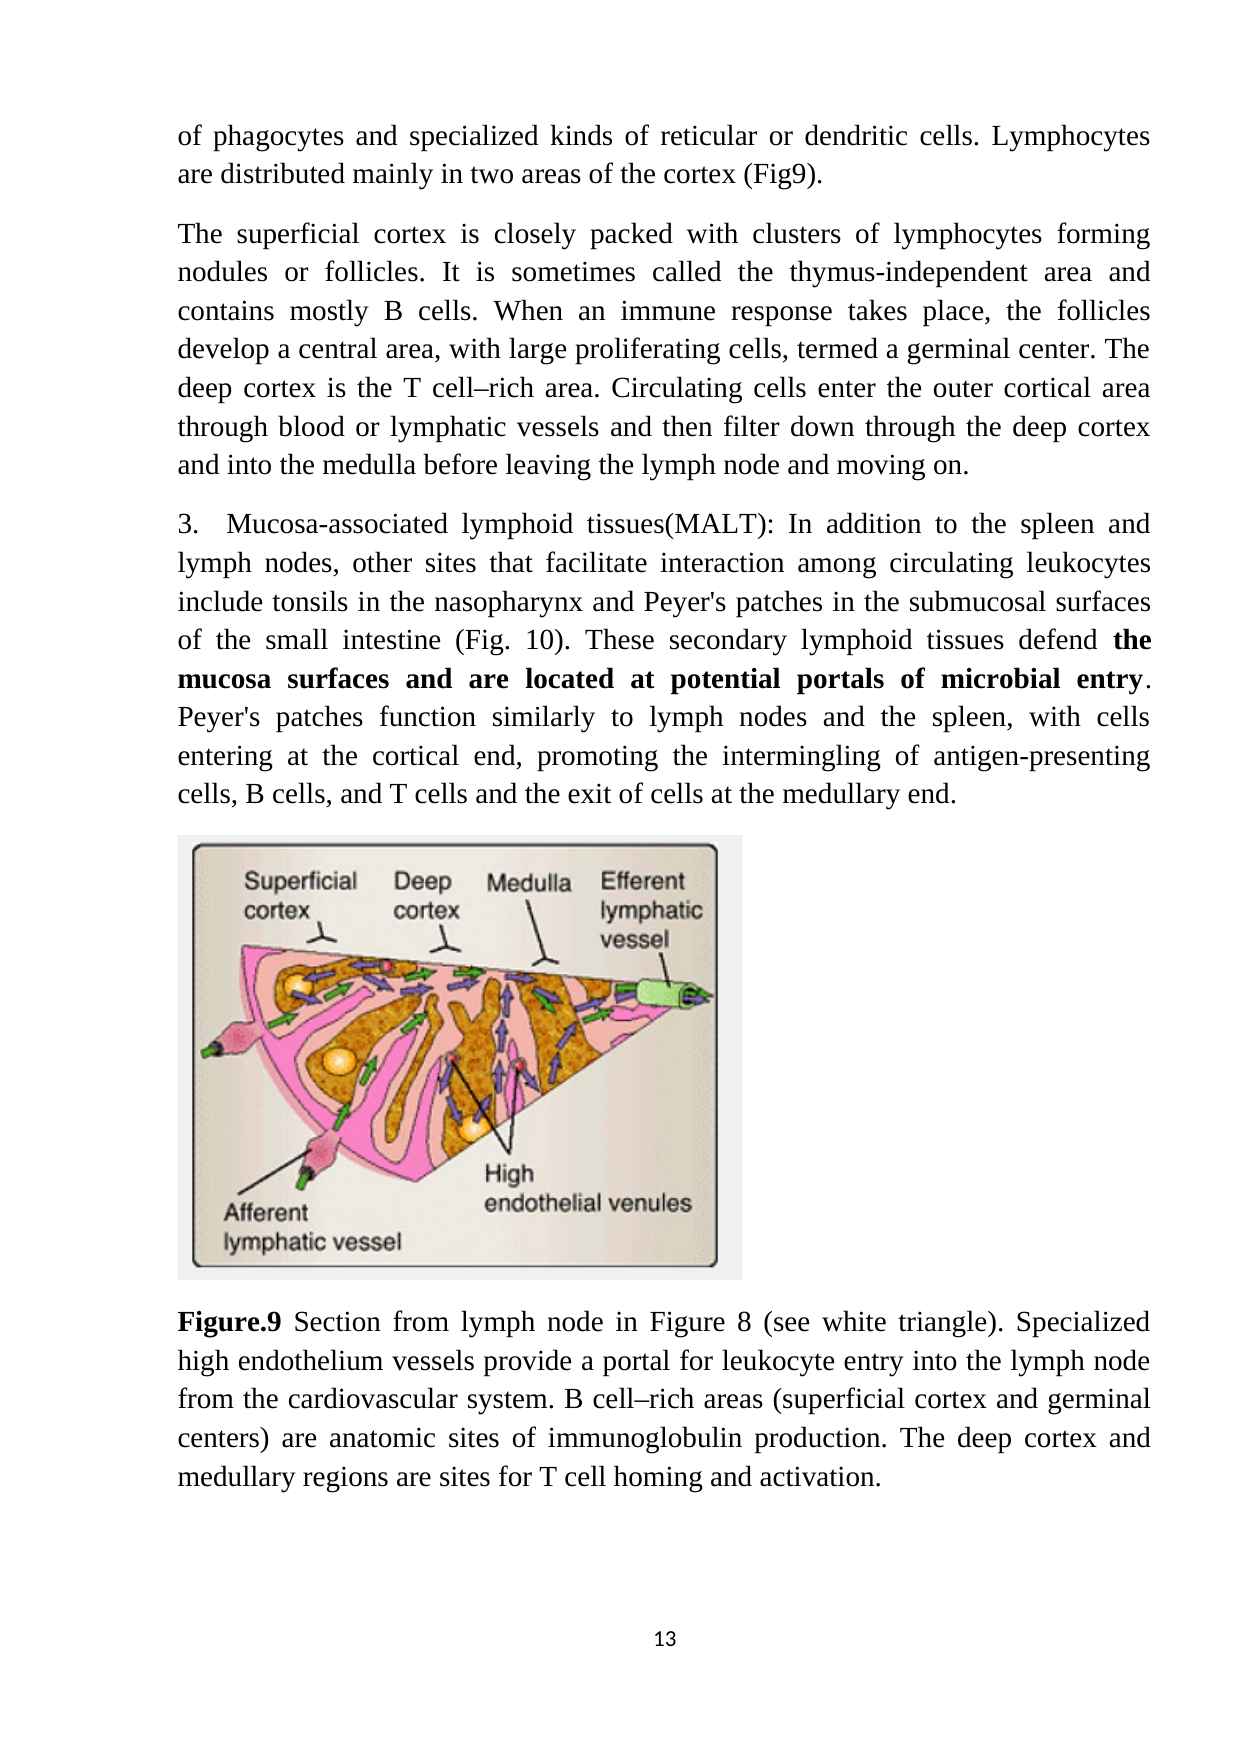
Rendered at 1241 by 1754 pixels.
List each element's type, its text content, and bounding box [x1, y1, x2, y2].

text The superficial cortex is closely packed with clusters of lymphocytes forming nodules or follicles. It is sometimes called the thymus-independent area and contains mostly B cells. When an immune response takes place, the follicles develop a central area, with large proliferating cells, termed a germinal center. The deep cortex is the T cell–rich area. Circulating cells enter the outer cortical area through blood or lymphatic vessels and then filter down through the deep cortex and into the medulla before leaving the lymph node and moving on. [177, 216, 1152, 481]
text 3. Mucosa-associated lymphoid tissues(MALT): In addition to the spleen and lymph nodes, other sites that facilitate interaction among circulating leukocytes include tonsils in the nasopharynx and Peyer's patches in the submucosal surfaces of the small intestine (Fig. 10). These secondary lymphoid tissues defend the mucosa surfaces and are located at potential portals of microbial entry. Peyer's patches function similarly to lymph nodes and the spleen, with cells entering at the cortical end, promoting the intermingling of antigen-presenting cells, B cells, and T cells and the exit of cells at the medullary end. [177, 507, 1152, 810]
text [177, 118, 1152, 190]
picture [177, 835, 743, 1280]
text Figure.9 Section from lymph node in Figure 8 (see white triangle). Specialized high endothelium vessels provide a portal for leukocyte entry into the lymph node from the cardiovascular system. B cell–rich areas (superficial cortex and germinal centers) are anatomic sites of immunoglobulin production. The deep cortex and medullary regions are sites for T cell homing and activation. [177, 1304, 1152, 1492]
